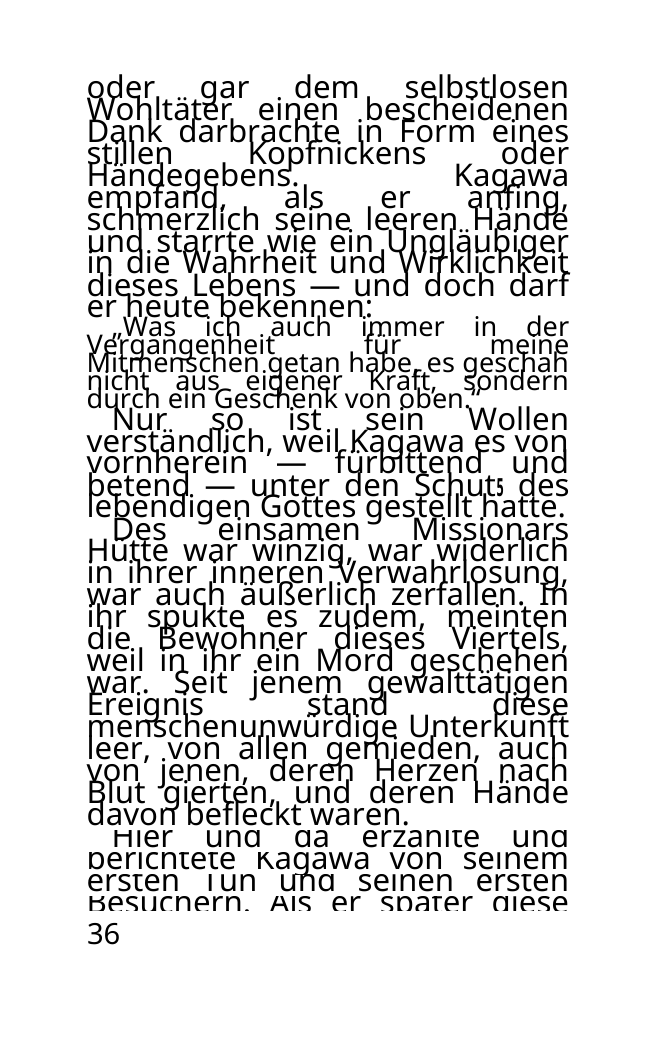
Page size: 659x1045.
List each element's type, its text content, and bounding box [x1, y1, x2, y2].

text Des einsamen Missionars Hütte war winzig, war widerlich in ihrer inneren Verwahrlosung, war auch äußerlich zerfallen. In ihr spukte es zudem, meinten die Bewohner dieses Viertels, weil in ihr ein Mord geschehen war. Seit jenem gewalttätigen Ereignis stand diese menschenunwürdige Unterkunft leer, von allen gemieden, auch von jenen, deren Herzen nach Blut gierten, und deren Hände davon befleckt waren. [86, 522, 569, 830]
text oder gar dem selbstlosen Wohltäter einen bescheidenen Dank darbrachte in Form eines stillen Kopfnickens oder Händegebens. Kagawa empfand, als er anfing, schmerzlich seine leeren Hände und starrte wie ein Ungläubiger in die Wahrheit und Wirklichkeit dieses Lebens — und doch darf er heute bekennen: [86, 81, 569, 322]
text „Was ich auch immer in der Vergangenheit für meine Mitmenschen getan habe, es geschah nicht aus eigener Kraft, sondern durch ein Geschenk von oben.“ [86, 322, 569, 412]
text 36 [87, 921, 120, 950]
text Nur so ist sein Wollen verständlich, weil Kagawa es von vornherein — fürbittend und betend — unter den Schut5 des lebendigen Gottes gestellt hatte. [86, 412, 569, 522]
